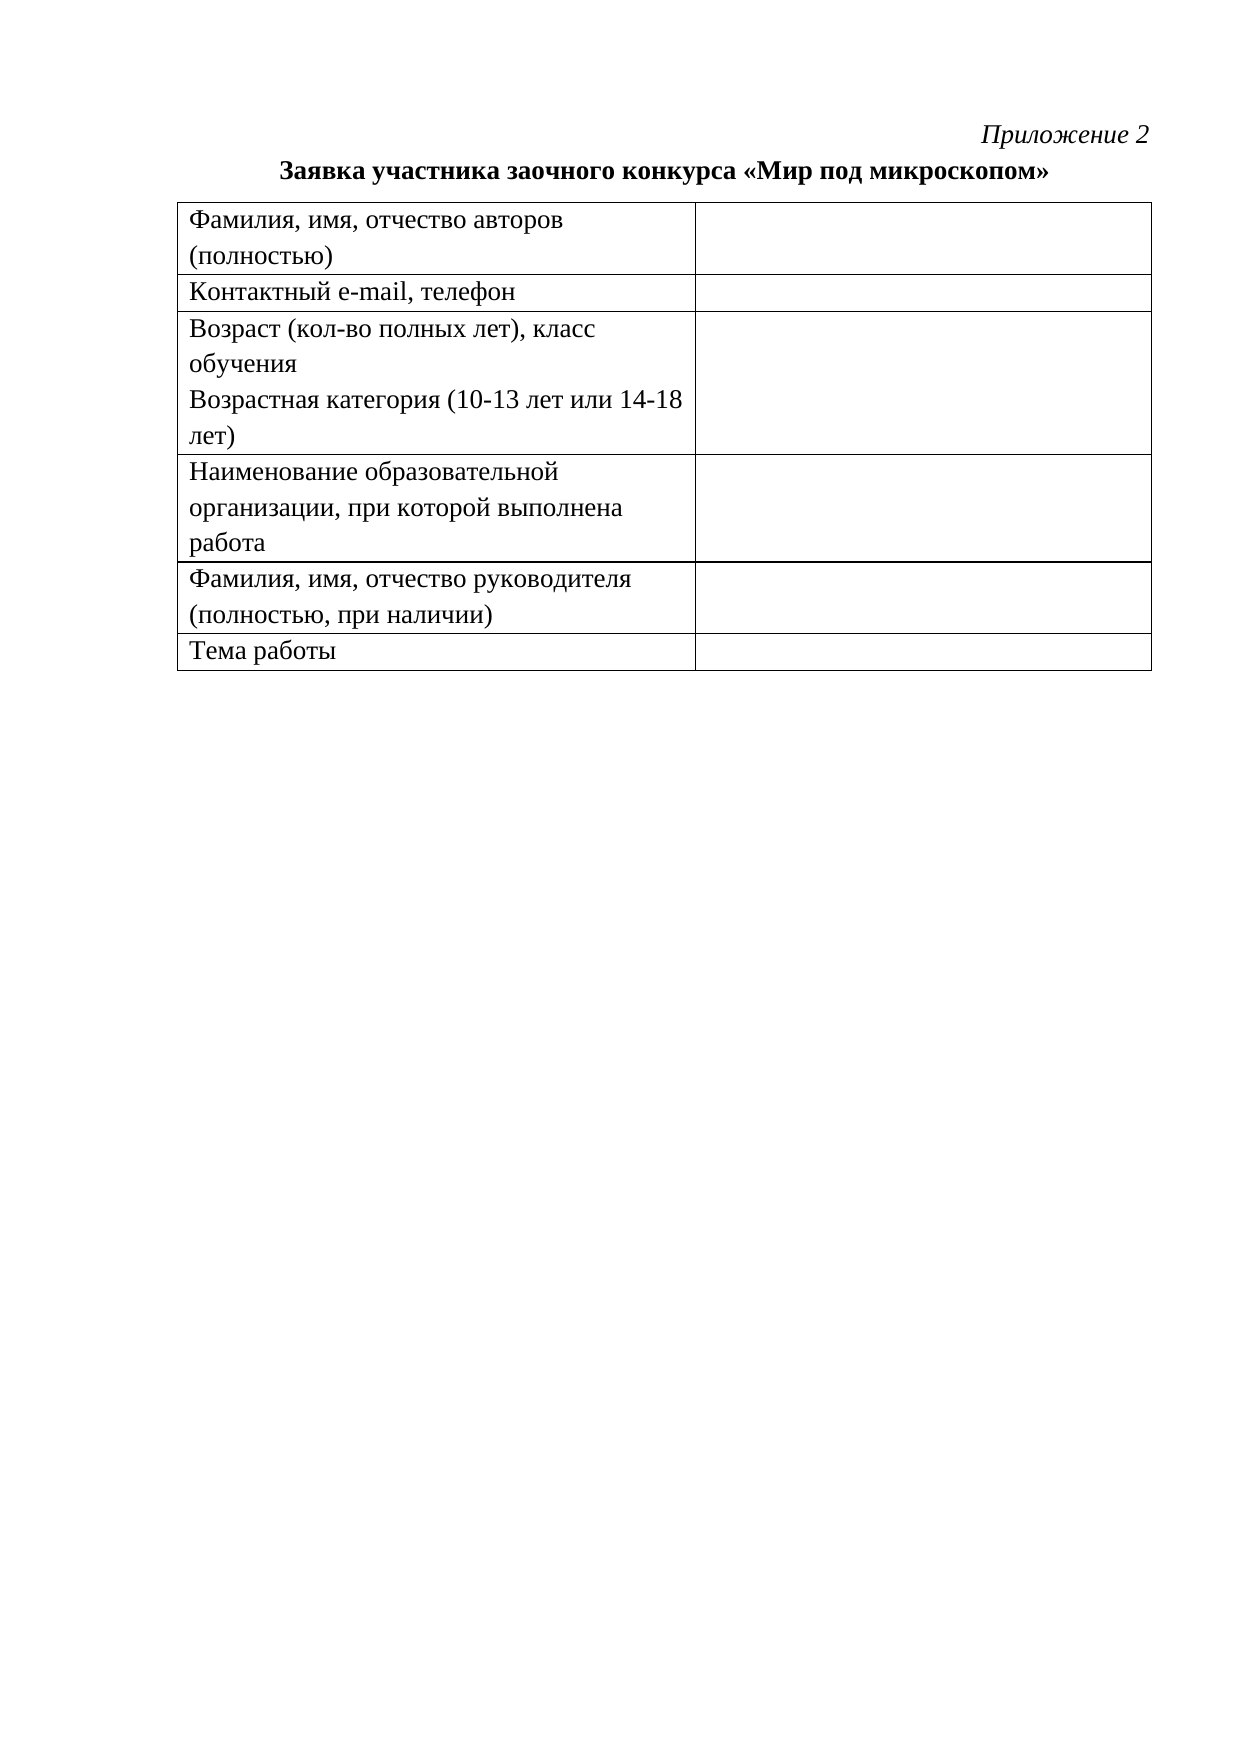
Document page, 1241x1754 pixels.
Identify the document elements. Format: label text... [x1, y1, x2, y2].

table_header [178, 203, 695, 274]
text Приложение 2 [177, 118, 1152, 149]
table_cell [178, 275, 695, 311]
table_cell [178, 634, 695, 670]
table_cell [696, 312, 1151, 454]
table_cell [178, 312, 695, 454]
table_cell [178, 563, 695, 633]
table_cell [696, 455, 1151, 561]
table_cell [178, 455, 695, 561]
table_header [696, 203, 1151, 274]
text Заявка участника заочного конкурса «Мир под микроскопом» [177, 154, 1152, 185]
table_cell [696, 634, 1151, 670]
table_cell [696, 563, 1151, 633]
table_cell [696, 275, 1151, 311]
